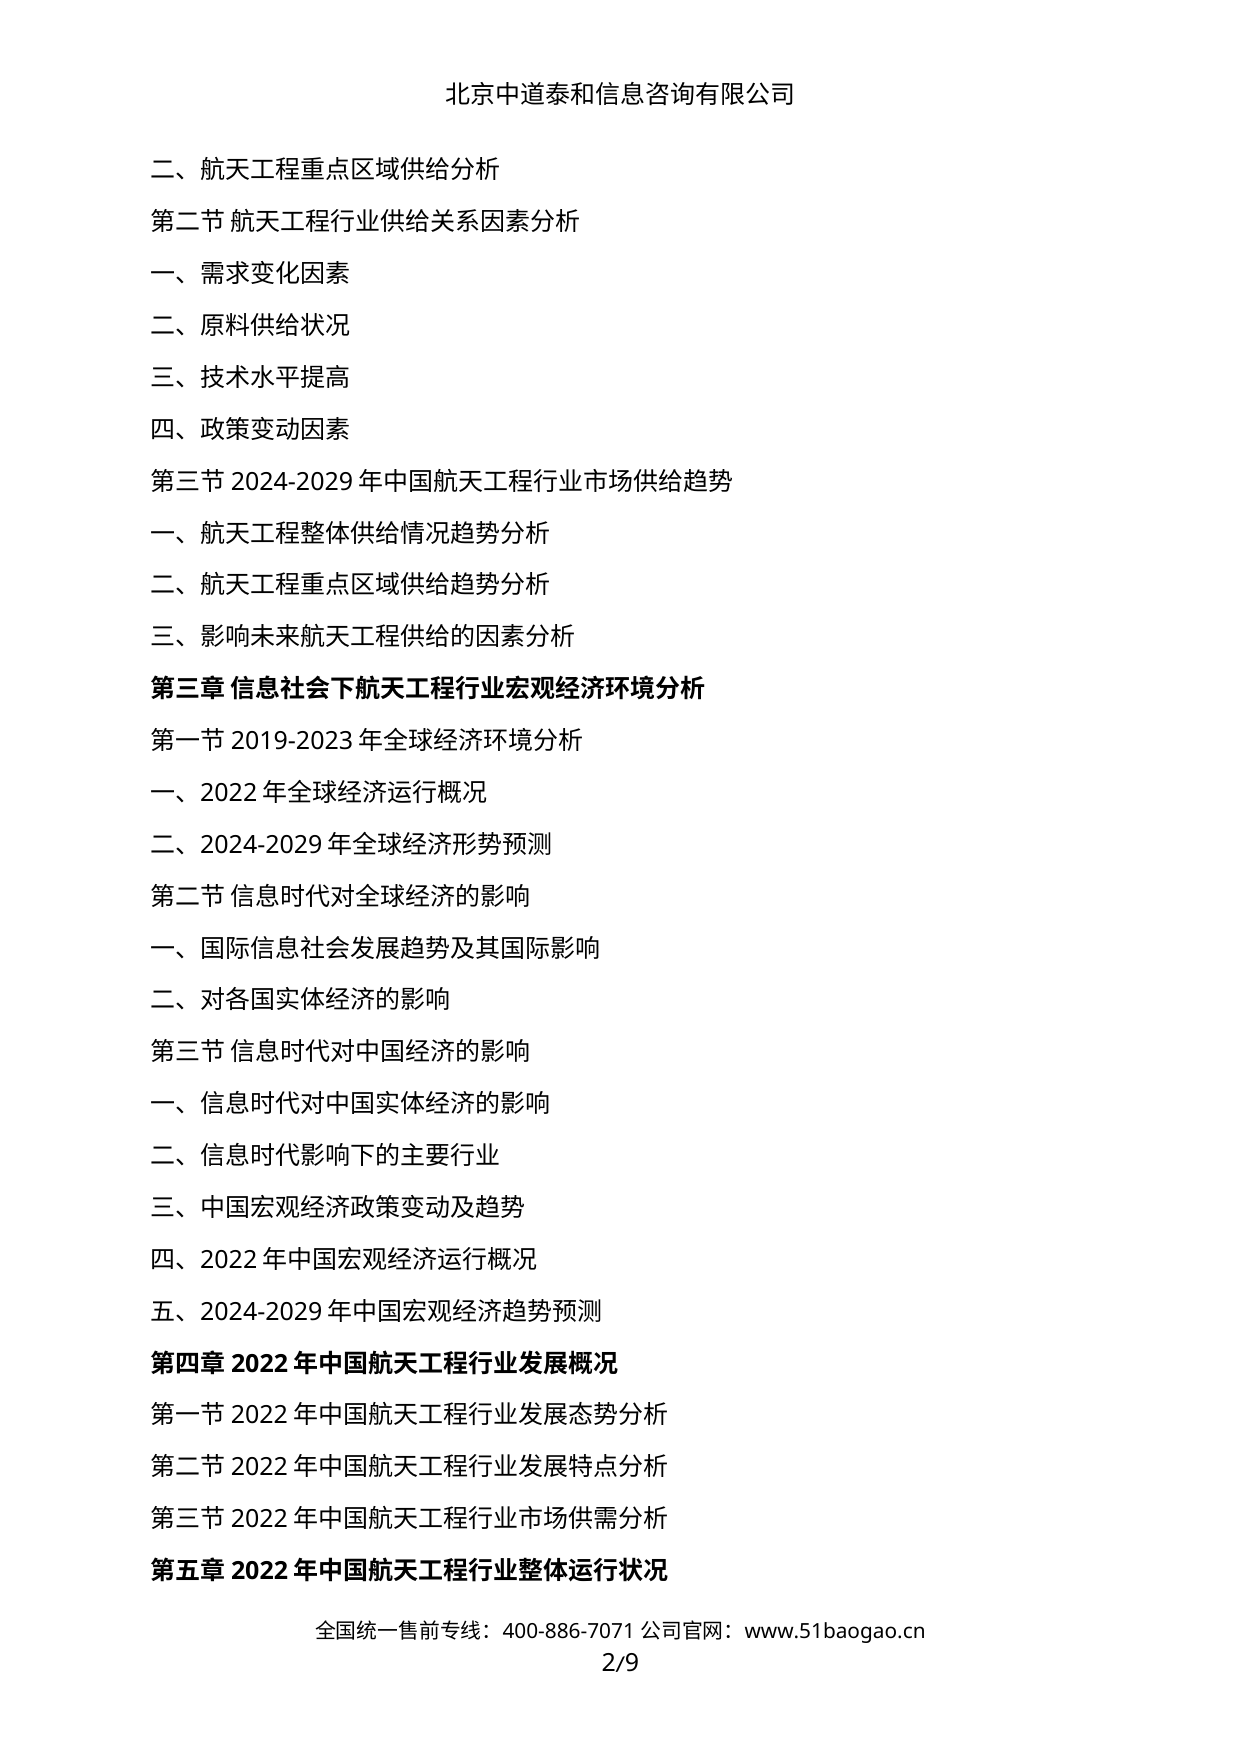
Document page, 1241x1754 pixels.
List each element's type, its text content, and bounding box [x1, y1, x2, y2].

text 二、原料供给状况 [150, 306, 1090, 342]
text 二、2024-2029年全球经济形势预测 [150, 824, 1090, 861]
text 二、信息时代影响下的主要行业 [150, 1136, 1090, 1172]
text 第二节 2022年中国航天工程行业发展特点分析 [150, 1447, 1090, 1483]
text 四、政策变动因素 [150, 409, 1090, 446]
text 第二节 信息时代对全球经济的影响 [150, 876, 1090, 912]
text 第五章 2022年中国航天工程行业整体运行状况 [150, 1551, 1090, 1587]
text 三、技术水平提高 [150, 357, 1090, 394]
text 第三节 信息时代对中国经济的影响 [150, 1032, 1090, 1068]
text 二、航天工程重点区域供给分析 [150, 150, 1090, 186]
text 二、对各国实体经济的影响 [150, 980, 1090, 1016]
text 二、航天工程重点区域供给趋势分析 [150, 565, 1090, 601]
text 一、国际信息社会发展趋势及其国际影响 [150, 928, 1090, 964]
text 第一节 2022年中国航天工程行业发展态势分析 [150, 1395, 1090, 1431]
text 第三章 信息社会下航天工程行业宏观经济环境分析 [150, 669, 1090, 705]
text 三、中国宏观经济政策变动及趋势 [150, 1187, 1090, 1224]
text 一、航天工程整体供给情况趋势分析 [150, 513, 1090, 549]
text 一、信息时代对中国实体经济的影响 [150, 1084, 1090, 1120]
text 第四章 2022年中国航天工程行业发展概况 [150, 1343, 1090, 1379]
text 第三节 2024-2029年中国航天工程行业市场供给趋势 [150, 461, 1090, 497]
text 第一节 2019-2023年全球经济环境分析 [150, 721, 1090, 757]
text 三、影响未来航天工程供给的因素分析 [150, 617, 1090, 653]
text 五、2024-2029年中国宏观经济趋势预测 [150, 1291, 1090, 1327]
text 一、2022年全球经济运行概况 [150, 772, 1090, 809]
text 第三节 2022年中国航天工程行业市场供需分析 [150, 1499, 1090, 1535]
text 第二节 航天工程行业供给关系因素分析 [150, 202, 1090, 238]
text 一、需求变化因素 [150, 254, 1090, 290]
text 四、2022年中国宏观经济运行概况 [150, 1239, 1090, 1276]
